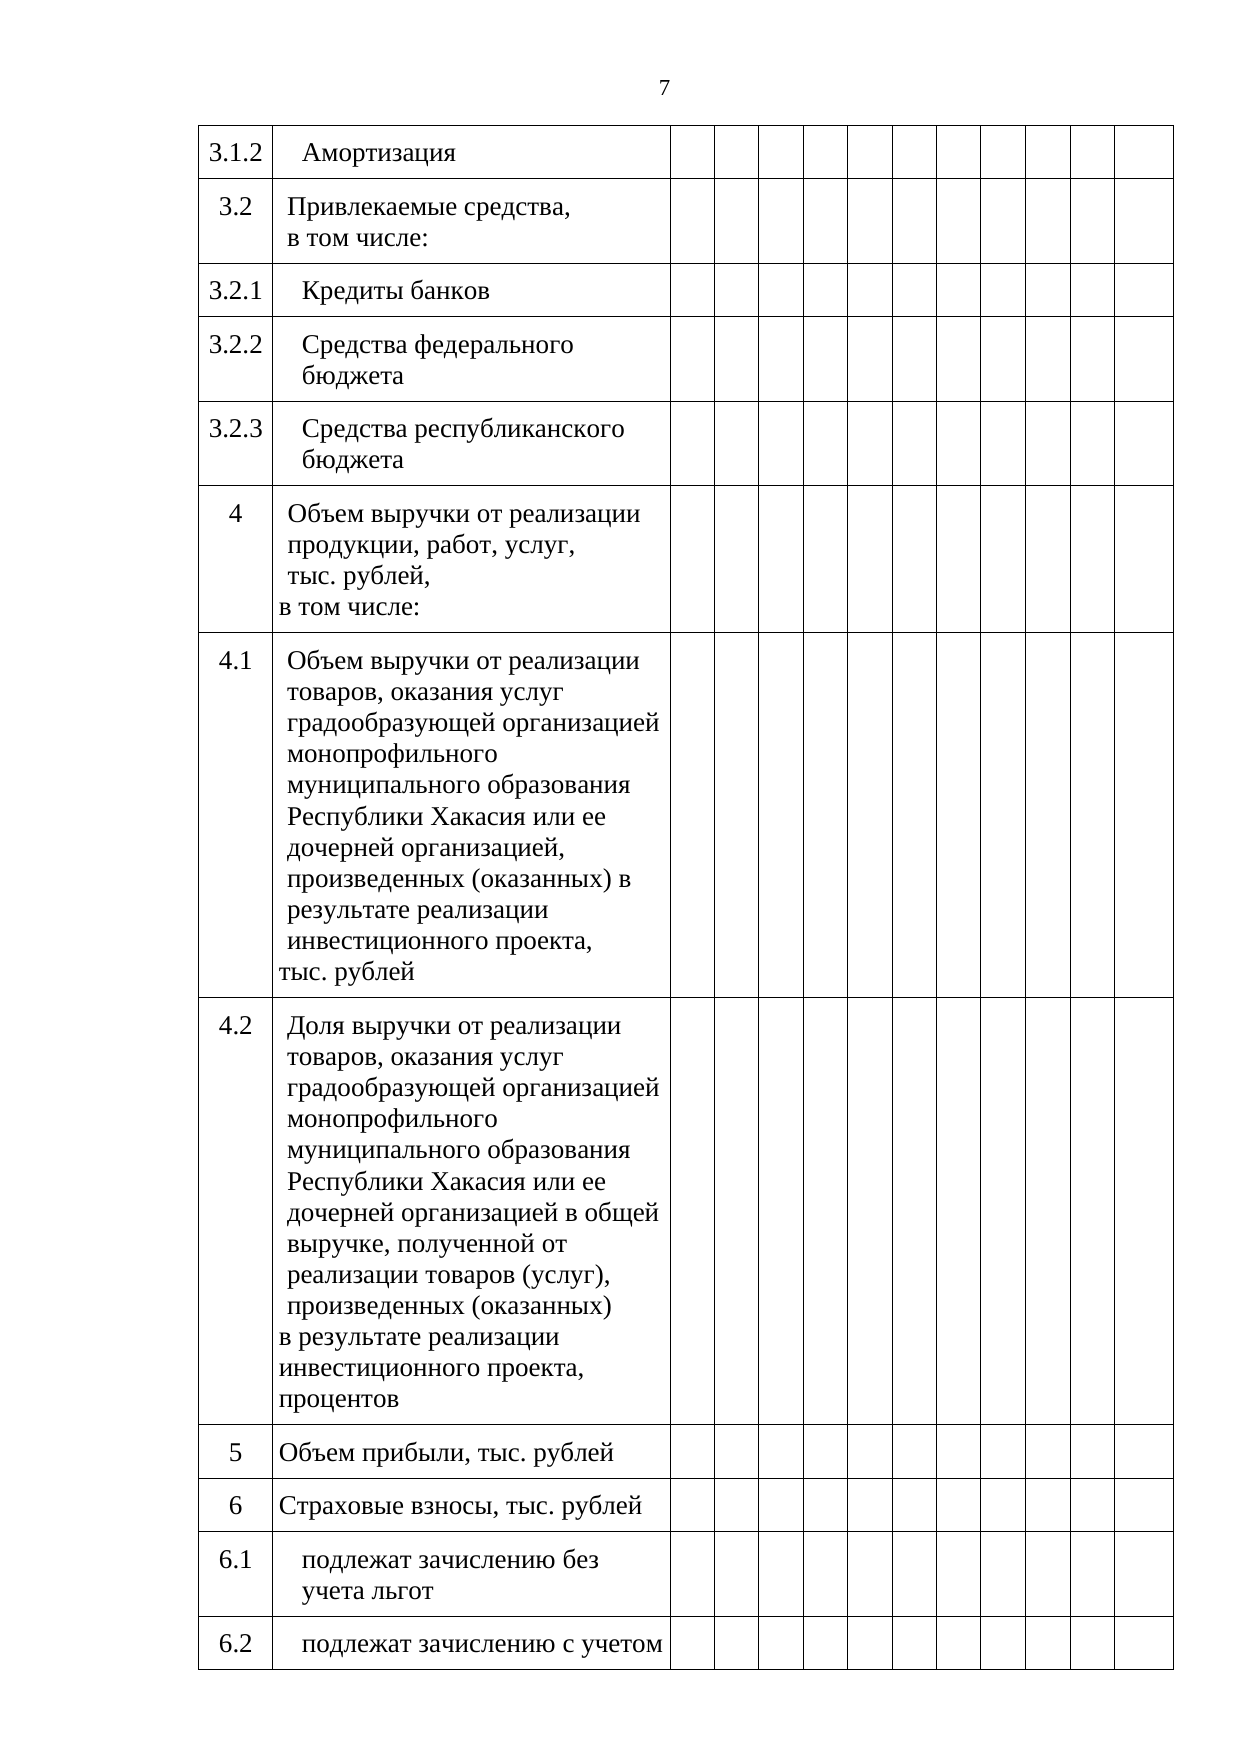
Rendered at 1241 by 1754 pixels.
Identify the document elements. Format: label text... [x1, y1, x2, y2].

table_cell [715, 486, 758, 632]
table_cell [1026, 264, 1070, 316]
table_cell [759, 1617, 803, 1669]
table_cell Объем выручки от реализации продукции, работ, услуг, тыс. рублей, в том числе: [273, 486, 670, 632]
table_cell [1026, 1617, 1070, 1669]
table_cell [1071, 486, 1114, 632]
table_cell [893, 998, 936, 1424]
table_cell [1115, 1532, 1173, 1616]
table_cell [1071, 1532, 1114, 1616]
table_cell Амортизация [273, 126, 670, 178]
table_cell [981, 998, 1025, 1424]
table_cell [937, 179, 980, 263]
table_cell [1071, 402, 1114, 485]
table_cell [1115, 1425, 1173, 1478]
table_cell 3.2.2 [199, 317, 272, 401]
table_cell [804, 402, 847, 485]
table_cell [1115, 633, 1173, 997]
table_cell [1115, 179, 1173, 263]
table_cell подлежат зачислению без учета льгот [273, 1532, 670, 1616]
table_cell [1115, 264, 1173, 316]
table_cell [937, 1479, 980, 1531]
table_cell [1026, 998, 1070, 1424]
table_cell [848, 1479, 892, 1531]
table_cell [848, 998, 892, 1424]
table_cell [804, 1479, 847, 1531]
table_cell [804, 1617, 847, 1669]
table_cell [715, 1617, 758, 1669]
table_cell [981, 317, 1025, 401]
table_cell [804, 486, 847, 632]
table_cell [981, 1425, 1025, 1478]
table_cell [893, 1425, 936, 1478]
table_cell [848, 264, 892, 316]
table_cell [893, 1479, 936, 1531]
table_cell [981, 402, 1025, 485]
table_cell [893, 486, 936, 632]
table_cell [937, 317, 980, 401]
table_cell [1026, 633, 1070, 997]
table_cell [1026, 1425, 1070, 1478]
table_cell [981, 179, 1025, 263]
table_cell Привлекаемые средства, в том числе: [273, 179, 670, 263]
table_cell [715, 179, 758, 263]
table_cell [1026, 126, 1070, 178]
table_cell [671, 1617, 714, 1669]
table_cell [893, 317, 936, 401]
table_cell [981, 1617, 1025, 1669]
table_cell [715, 1532, 758, 1616]
table_cell [715, 264, 758, 316]
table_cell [273, 1617, 670, 1669]
table_cell [759, 1425, 803, 1478]
table_cell [1115, 486, 1173, 632]
table_cell [1115, 317, 1173, 401]
table_cell [715, 126, 758, 178]
table_cell [671, 1425, 714, 1478]
table_cell [759, 1479, 803, 1531]
table_cell 4.1 [199, 633, 272, 997]
table_cell Объем выручки от реализации товаров, оказания услуг градообразующей организацией монопрофильного муниципального образования Республики Хакасия или ее дочерней организацией, произведенных (оказанных) в результате реализации инвестиционного проекта, тыс. рублей [273, 633, 670, 997]
table_cell [981, 1479, 1025, 1531]
table_cell 6.1 [199, 1532, 272, 1616]
table_cell [804, 179, 847, 263]
table_cell [1071, 179, 1114, 263]
table_cell [1026, 486, 1070, 632]
table_cell [937, 126, 980, 178]
table_cell [1115, 998, 1173, 1424]
table_cell [1026, 179, 1070, 263]
table_cell [1115, 126, 1173, 178]
table_cell [671, 126, 714, 178]
table_cell [848, 317, 892, 401]
table_cell [848, 1425, 892, 1478]
table_cell 6 [199, 1479, 272, 1531]
table_cell [981, 126, 1025, 178]
table_cell [1026, 317, 1070, 401]
table_cell [893, 264, 936, 316]
table_cell [804, 1532, 847, 1616]
table_cell [671, 317, 714, 401]
table_cell [937, 402, 980, 485]
table_cell [671, 179, 714, 263]
table_cell [937, 486, 980, 632]
table_cell [937, 633, 980, 997]
table_cell [1026, 402, 1070, 485]
table_cell [759, 402, 803, 485]
table_cell 3.2 [199, 179, 272, 263]
table_cell [981, 486, 1025, 632]
table_cell [715, 1479, 758, 1531]
table_cell [937, 998, 980, 1424]
table_cell [804, 317, 847, 401]
table_cell [893, 1617, 936, 1669]
table_cell [1071, 1425, 1114, 1478]
table_cell [759, 998, 803, 1424]
table_cell 4.2 [199, 998, 272, 1424]
table_cell [1071, 317, 1114, 401]
table_cell [893, 126, 936, 178]
table_cell [893, 633, 936, 997]
table_cell [759, 179, 803, 263]
table_cell [759, 486, 803, 632]
table_cell [804, 264, 847, 316]
table_cell [671, 998, 714, 1424]
table_cell [804, 633, 847, 997]
table_cell [671, 402, 714, 485]
table_cell [848, 126, 892, 178]
table_cell 6.2 [199, 1617, 272, 1669]
table_cell 5 [199, 1425, 272, 1478]
table_cell [893, 1532, 936, 1616]
table_cell [1115, 1617, 1173, 1669]
table_cell [1071, 264, 1114, 316]
table_cell [1071, 1617, 1114, 1669]
table_cell [759, 1532, 803, 1616]
table_cell Средства республиканского бюджета [273, 402, 670, 485]
table_cell [715, 317, 758, 401]
table_cell [1026, 1532, 1070, 1616]
table_cell Доля выручки от реализации товаров, оказания услуг градообразующей организацией монопрофильного муниципального образования Республики Хакасия или ее дочерней организацией в общей выручке, полученной от реализации товаров (услуг), произведенных (оказанных) в результате реализации инвестиционного проекта, процентов [273, 998, 670, 1424]
table_cell [937, 1532, 980, 1616]
table_cell [804, 126, 847, 178]
table_cell [981, 633, 1025, 997]
table_cell [715, 998, 758, 1424]
table_cell [1115, 402, 1173, 485]
table_cell [759, 633, 803, 997]
table_cell [893, 179, 936, 263]
table_cell [848, 1617, 892, 1669]
table_cell [848, 1532, 892, 1616]
table_cell [804, 998, 847, 1424]
table_cell [759, 126, 803, 178]
table_cell [981, 264, 1025, 316]
table_cell [937, 264, 980, 316]
table_cell [671, 1532, 714, 1616]
table_cell 3.2.3 [199, 402, 272, 485]
table_cell [848, 179, 892, 263]
table_cell [759, 264, 803, 316]
table_cell 3.2.1 [199, 264, 272, 316]
table_cell [759, 317, 803, 401]
table_cell [671, 486, 714, 632]
table_cell 3.1.2 [199, 126, 272, 178]
table_cell [715, 633, 758, 997]
table_cell [981, 1532, 1025, 1616]
table_cell [804, 1425, 847, 1478]
table_cell [893, 402, 936, 485]
table_cell Объем прибыли, тыс. рублей [273, 1425, 670, 1478]
table_cell [1115, 1479, 1173, 1531]
table_cell 4 [199, 486, 272, 632]
table_cell [1071, 1479, 1114, 1531]
table_cell Страховые взносы, тыс. рублей [273, 1479, 670, 1531]
table_cell [671, 264, 714, 316]
table_cell [1071, 998, 1114, 1424]
table_cell Средства федерального бюджета [273, 317, 670, 401]
table_cell [848, 633, 892, 997]
table_cell [1026, 1479, 1070, 1531]
table_cell [715, 402, 758, 485]
table_cell [671, 1479, 714, 1531]
table_cell [1071, 126, 1114, 178]
table_cell [671, 633, 714, 997]
table_cell [937, 1425, 980, 1478]
table_cell [848, 486, 892, 632]
table_cell [1071, 633, 1114, 997]
table_cell [937, 1617, 980, 1669]
table_cell [848, 402, 892, 485]
table_cell [715, 1425, 758, 1478]
table_cell Кредиты банков [273, 264, 670, 316]
